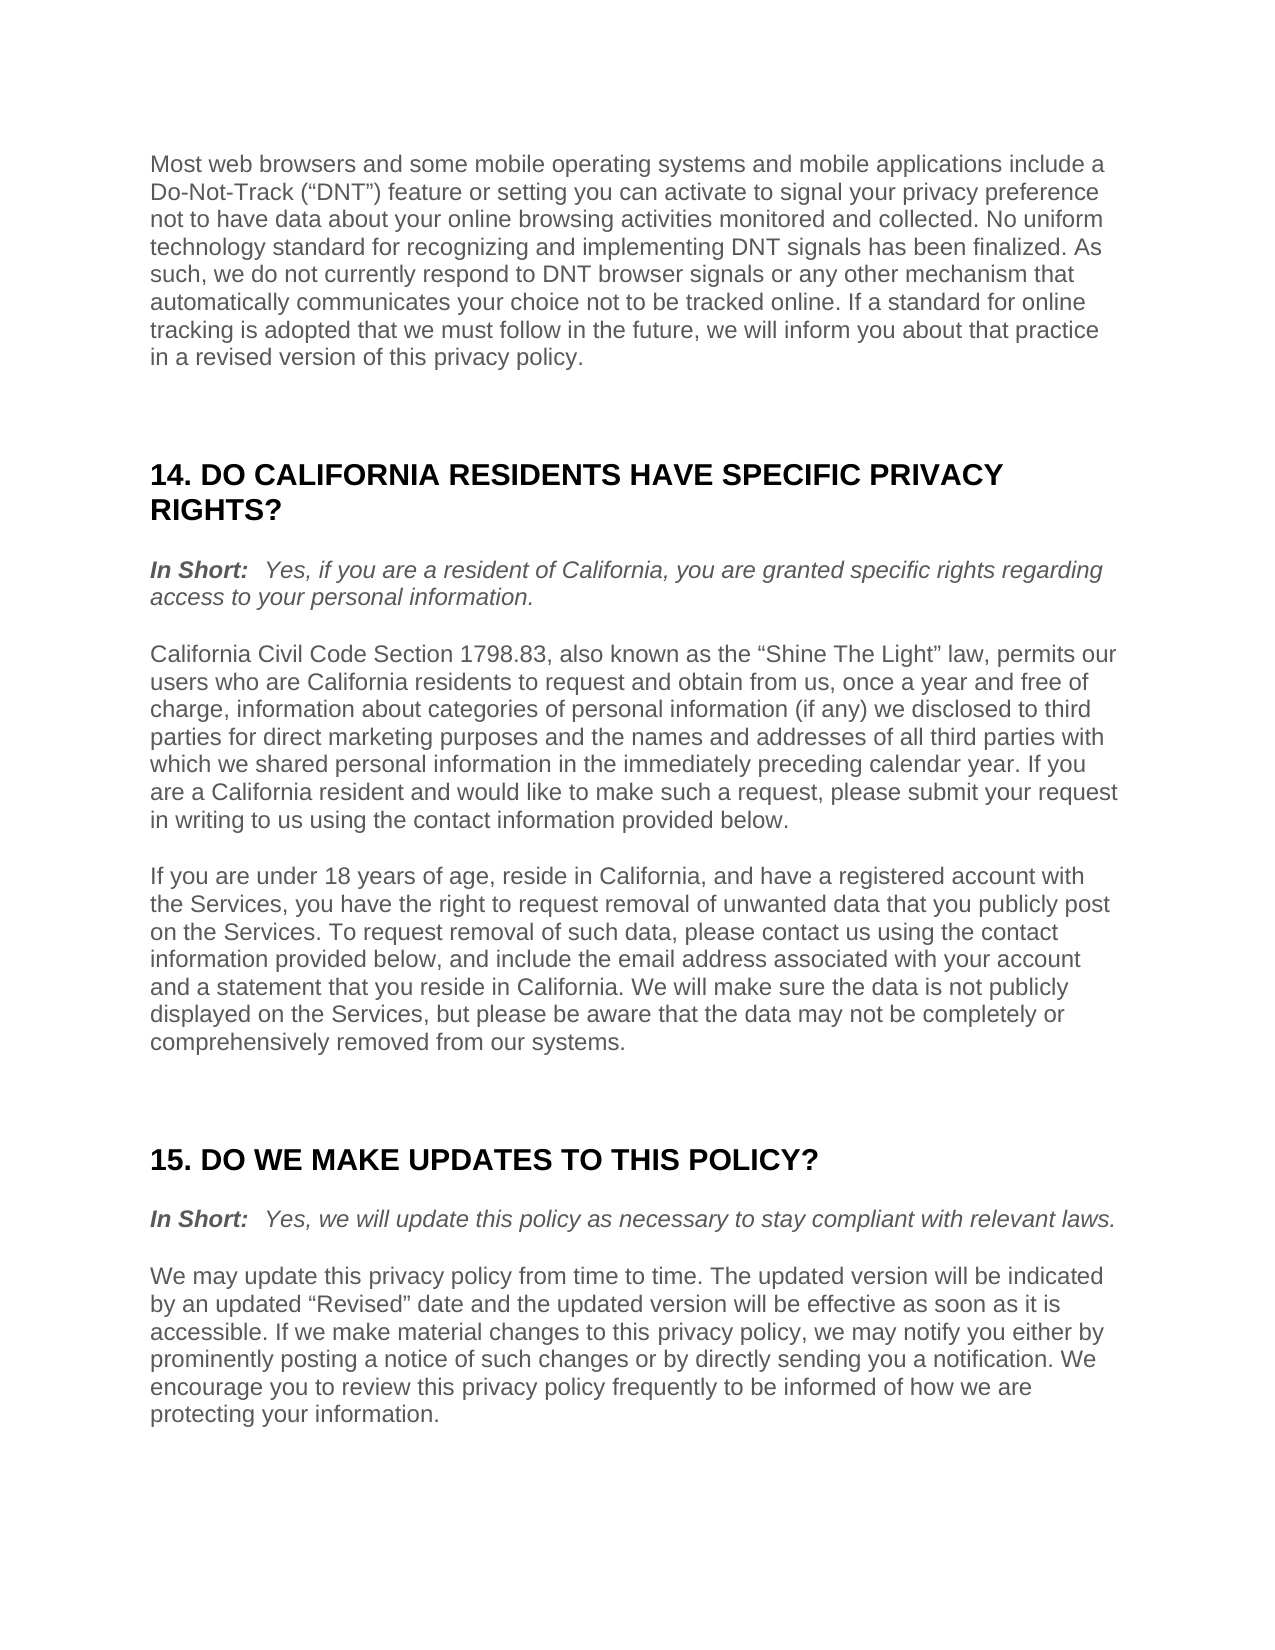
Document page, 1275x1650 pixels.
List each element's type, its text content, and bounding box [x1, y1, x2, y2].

text 15. DO WE MAKE UPDATES TO THIS POLICY? [150, 1141, 1125, 1176]
text In Short: Yes, if you are a resident of California, you are granted specific rights regarding access to your personal information. [150, 556, 1125, 611]
text 14. DO CALIFORNIA RESIDENTS HAVE SPECIFIC PRIVACY RIGHTS? [150, 457, 1125, 526]
text If you are under 18 years of age, reside in California, and have a registered account with the Services, you have the right to request removal of unwanted data that you publicly post on the Services. To request removal of such data, please contact us using the contact information provided below, and include the email address associated with your account and a statement that you reside in California. We will make sure the data is not publicly displayed on the Services, but please be aware that the data may not be completely or comprehensively removed from our systems. [150, 862, 1125, 1056]
text We may update this privacy policy from time to time. The updated version will be indicated by an updated “Revised” date and the updated version will be effective as soon as it is accessible. If we make material changes to this privacy policy, we may notify you either by prominently posting a notice of such changes or by directly sending you a notification. We encourage you to review this privacy policy frequently to be informed of how we are protecting your information. [150, 1262, 1125, 1428]
text California Civil Code Section 1798.83, also known as the “Shine The Light” law, permits our users who are California residents to request and obtain from us, once a year and free of charge, information about categories of personal information (if any) we disclosed to third parties for direct marketing purposes and the names and addresses of all third parties with which we shared personal information in the immediately preceding calendar year. If you are a California resident and would like to make such a request, please submit your request in writing to us using the contact information provided below. [150, 640, 1125, 833]
text Most web browsers and some mobile operating systems and mobile applications include a Do-Not-Track (“DNT”) feature or setting you can activate to signal your privacy preference not to have data about your online browsing activities monitored and collected. No uniform technology standard for recognizing and implementing DNT signals has been finalized. As such, we do not currently respond to DNT browser signals or any other mechanism that automatically communicates your choice not to be tracked online. If a standard for online tracking is adopted that we must follow in the future, we will inform you about that practice in a revised version of this privacy policy. [150, 150, 1125, 371]
text In Short: Yes, we will update this policy as necessary to stay compliant with relevant laws. [150, 1205, 1125, 1233]
